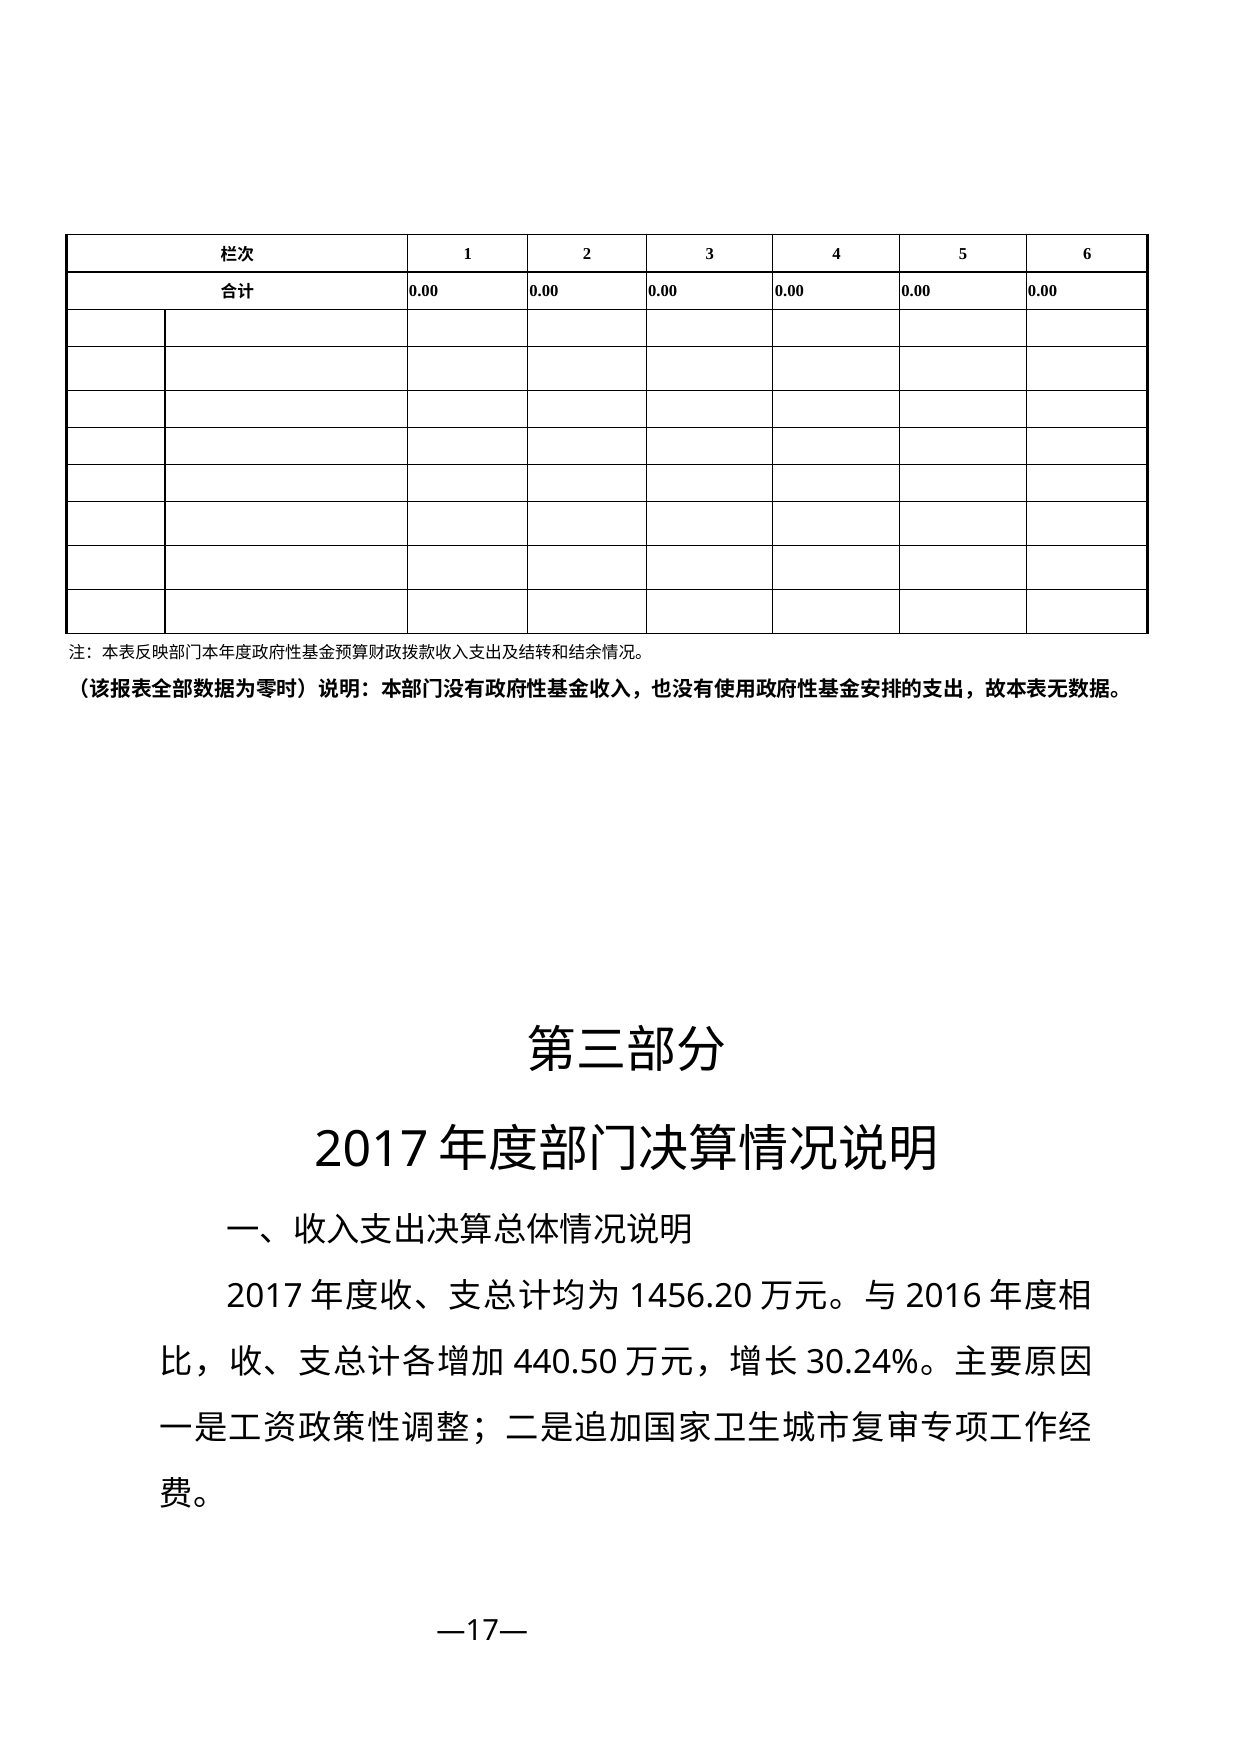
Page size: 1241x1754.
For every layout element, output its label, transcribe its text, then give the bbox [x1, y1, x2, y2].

table_cell [900, 546, 1026, 589]
table_cell [900, 590, 1026, 632]
text 第三部分 [159, 996, 1092, 1095]
text 2017年度部门决算情况说明 [159, 1095, 1092, 1194]
table_cell [528, 347, 646, 389]
table_cell [166, 428, 407, 464]
table_cell [528, 465, 646, 501]
table_cell [900, 465, 1026, 501]
table_cell [408, 310, 527, 346]
table_cell [528, 310, 646, 346]
table_cell 0.00 [900, 273, 1026, 309]
table_cell [773, 310, 899, 346]
text 2017年度收、支总计均为1456.20万元。与2016年度相比，收、支总计各增加440.50万元，增长30.24%。主要原因一是工资政策性调整；二是追加国家卫生城市复审专项工作经费。 [159, 1260, 1092, 1524]
table_cell [1027, 465, 1146, 501]
table_cell [773, 546, 899, 589]
table_cell [647, 502, 772, 545]
table_cell 0.00 [773, 273, 899, 309]
table_cell [528, 391, 646, 427]
table_cell [647, 347, 772, 389]
table_cell [1027, 590, 1146, 632]
table_cell [166, 391, 407, 427]
table_cell [1027, 347, 1146, 389]
table_cell [647, 590, 772, 632]
table_cell 0.00 [1027, 273, 1146, 309]
table_cell [773, 465, 899, 501]
table_cell [166, 310, 407, 346]
table_cell 1 [408, 235, 527, 271]
table_cell [166, 546, 407, 589]
text 一、收入支出决算总体情况说明 [159, 1194, 1092, 1260]
table_cell [647, 465, 772, 501]
table_cell [408, 347, 527, 389]
table_cell [408, 465, 527, 501]
table_cell [773, 590, 899, 632]
table_cell [900, 502, 1026, 545]
table_cell [528, 590, 646, 632]
table_cell [900, 391, 1026, 427]
table_cell 3 [647, 235, 772, 271]
table_cell [166, 465, 407, 501]
table_cell [773, 347, 899, 389]
table_cell [773, 502, 899, 545]
table_cell [68, 347, 164, 389]
table_cell [68, 391, 164, 427]
table_cell [647, 546, 772, 589]
table_cell [647, 310, 772, 346]
table_cell [528, 502, 646, 545]
table_cell [528, 546, 646, 589]
table_cell [1027, 546, 1146, 589]
table_cell [647, 391, 772, 427]
table_cell [68, 502, 164, 545]
table_cell （该报表全部数据为零时）说明：本部门没有政府性基金收入，也没有使用政府性基金安排的支出，故本表无数据。 [67, 670, 1148, 706]
table_cell [166, 347, 407, 389]
table_cell [900, 428, 1026, 464]
table_cell 0.00 [408, 273, 527, 309]
table_cell 5 [900, 235, 1026, 271]
table_cell [1027, 310, 1146, 346]
table_cell 6 [1027, 235, 1146, 271]
table_cell [647, 428, 772, 464]
table_cell 0.00 [647, 273, 772, 309]
table_cell [68, 310, 164, 346]
table_cell 0.00 [528, 273, 646, 309]
table_cell [166, 590, 407, 632]
table_cell 注：本表反映部门本年度政府性基金预算财政拨款收入支出及结转和结余情况。 [67, 634, 1148, 669]
table_cell [408, 502, 527, 545]
table_cell [166, 502, 407, 545]
table_cell 栏次 [68, 235, 407, 271]
table_cell [1027, 391, 1146, 427]
table_cell [1027, 502, 1146, 545]
table_cell [528, 428, 646, 464]
table_cell [408, 546, 527, 589]
table_cell [408, 590, 527, 632]
table_cell [408, 428, 527, 464]
table_cell [773, 391, 899, 427]
table_cell [68, 428, 164, 464]
table_cell [68, 546, 164, 589]
table_cell [900, 347, 1026, 389]
table_cell [408, 391, 527, 427]
table_cell [1027, 428, 1146, 464]
table_cell 2 [528, 235, 646, 271]
table_cell 4 [773, 235, 899, 271]
table_cell [773, 428, 899, 464]
table_cell [68, 590, 164, 632]
table_cell 合计 [68, 273, 407, 309]
table_cell [68, 465, 164, 501]
table_cell [900, 310, 1026, 346]
